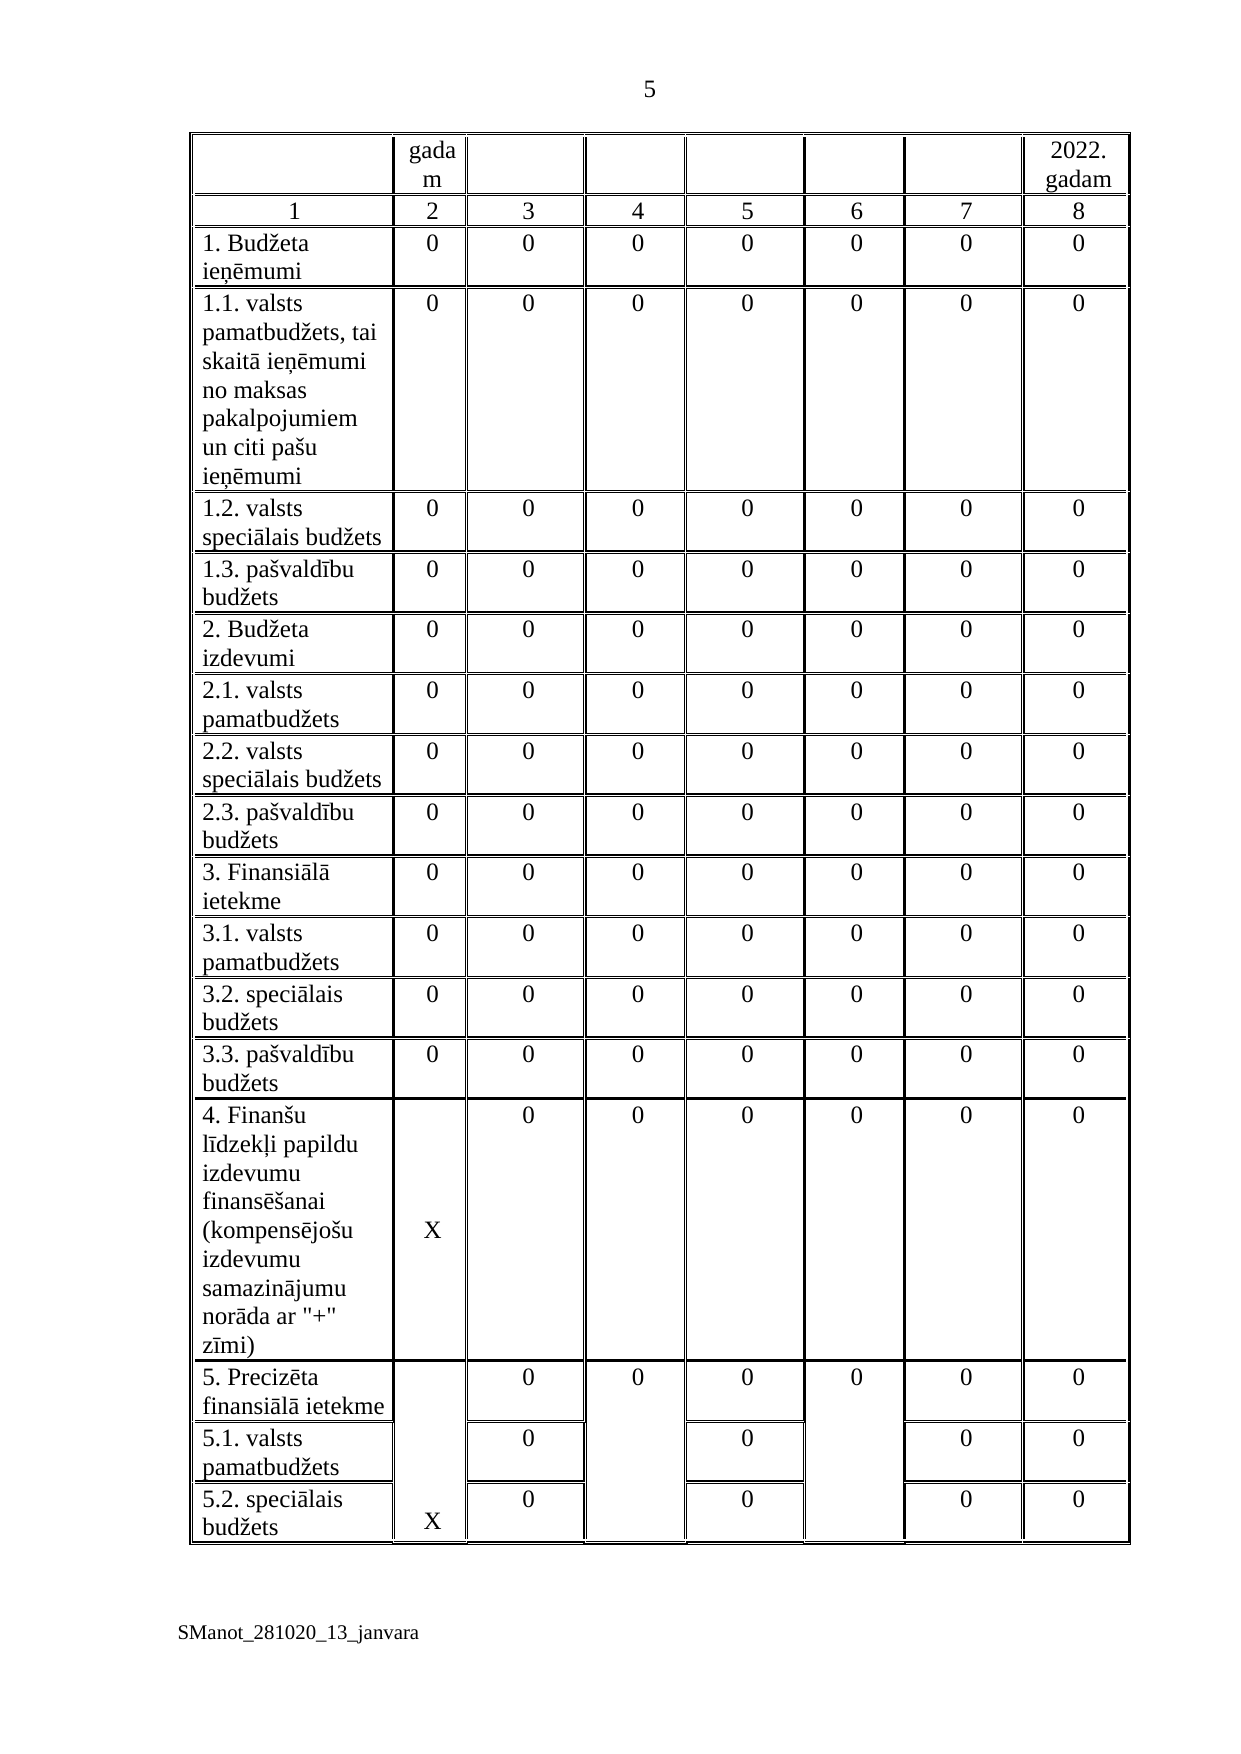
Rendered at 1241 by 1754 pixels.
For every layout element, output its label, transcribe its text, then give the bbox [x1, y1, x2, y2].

table_cell 0 [587, 615, 684, 672]
table_cell 0 [906, 1100, 1021, 1359]
table_cell 0 [806, 736, 903, 793]
table_cell 0 [804, 1362, 904, 1541]
table_cell 0 [687, 1423, 803, 1480]
table_cell 0 [395, 554, 465, 611]
table_cell 3 [468, 196, 583, 224]
table_cell 2.3. pašvaldību budžets [193, 793, 392, 854]
table_cell 0 [587, 1100, 684, 1359]
table_cell 0 [587, 736, 684, 793]
table_cell 0 [587, 797, 684, 854]
table_cell 0 [1025, 1036, 1129, 1097]
table_cell 1.2. valsts speciālais budžets [191, 490, 393, 550]
table_cell 0 [687, 1362, 803, 1420]
table_cell 0 [686, 1484, 804, 1541]
table_cell 0 [395, 736, 465, 793]
table_cell 0 [906, 858, 1021, 915]
table_cell 0 [587, 228, 684, 285]
table_cell 0 [806, 858, 903, 915]
table_cell 0 [468, 858, 583, 915]
table_cell 0 [395, 228, 465, 285]
table_cell 0 [1023, 672, 1129, 733]
table_cell 0 [806, 1100, 903, 1359]
table_cell 0 [687, 858, 803, 915]
table_cell 0 [587, 289, 684, 490]
table_cell 0 [587, 1040, 684, 1097]
table_cell 0 [906, 615, 1021, 672]
table_cell 0 [1023, 1480, 1129, 1541]
table_cell 2.2. valsts speciālais budžets [191, 733, 393, 793]
table_cell 0 [806, 1040, 903, 1097]
table_cell 0 [806, 615, 903, 672]
table_cell 0 [806, 797, 903, 854]
table_cell 0 [1025, 793, 1129, 854]
table_cell 1 [193, 193, 392, 224]
table_cell 5 [687, 196, 803, 224]
table_cell 4 [587, 196, 684, 224]
table_cell 0 [468, 797, 583, 854]
table_cell 5.1. valsts pamatbudžets [191, 1420, 393, 1480]
table_cell 0 [1023, 490, 1129, 550]
table_cell 0 [468, 736, 583, 793]
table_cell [904, 133, 1023, 192]
table_cell 3.1. valsts pamatbudžets [191, 915, 393, 976]
table_cell 0 [468, 615, 583, 672]
table_cell 0 [1025, 1097, 1128, 1359]
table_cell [1023, 135, 1128, 192]
table_cell 0 [906, 493, 1021, 550]
table_cell 0 [1023, 976, 1129, 1036]
table_cell 0 [687, 675, 803, 733]
table_cell 0 [906, 289, 1021, 490]
table_cell 0 [1025, 611, 1129, 672]
table_cell 0 [395, 493, 465, 550]
table_cell 0 [587, 493, 684, 550]
table_cell 2.1. valsts pamatbudžets [191, 672, 393, 733]
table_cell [585, 135, 686, 192]
table_cell 0 [687, 979, 803, 1036]
table_cell 0 [585, 1362, 686, 1541]
table_cell 0 [687, 1100, 803, 1359]
table_cell X [395, 1100, 465, 1359]
table_cell 2. Budžeta izdevumi [193, 611, 392, 672]
table_cell 0 [468, 1362, 583, 1420]
table_cell 0 [906, 675, 1021, 733]
table_cell 0 [468, 918, 583, 976]
table_cell 0 [906, 918, 1021, 976]
table_cell 7 [906, 196, 1021, 224]
table_cell 6 [806, 196, 903, 224]
table_cell 0 [687, 228, 803, 285]
table_cell 0 [1025, 1359, 1128, 1420]
table_cell 0 [806, 554, 903, 611]
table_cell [804, 135, 904, 192]
table_cell 0 [395, 675, 465, 733]
table_cell 0 [395, 615, 465, 672]
table_cell 0 [906, 736, 1021, 793]
table_cell 0 [587, 979, 684, 1036]
table_cell 0 [687, 615, 803, 672]
table_cell 3.3. pašvaldību budžets [193, 1036, 392, 1097]
table_cell 0 [806, 979, 903, 1036]
table_cell 3.2. speciālais budžets [191, 976, 393, 1036]
table_cell 0 [395, 289, 465, 490]
table_cell 1.3. pašvaldību budžets [193, 550, 392, 611]
table_cell 3. Finansiālā ietekme [193, 854, 392, 915]
table_cell 0 [806, 493, 903, 550]
table_cell 5. Precizēta finansiālā ietekme [193, 1359, 392, 1420]
table_cell 0 [806, 918, 903, 976]
table_cell 0 [468, 493, 583, 550]
table_cell 0 [906, 979, 1021, 1036]
table_cell 0 [904, 1480, 1023, 1541]
table_cell 0 [467, 1484, 585, 1541]
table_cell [393, 135, 467, 192]
table_cell 0 [468, 675, 583, 733]
table_cell 0 [1025, 285, 1129, 490]
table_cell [467, 133, 585, 192]
table_cell 0 [687, 1040, 803, 1097]
table_cell 0 [687, 554, 803, 611]
table_cell 0 [1023, 733, 1129, 793]
table_cell 5.2. speciālais budžets [193, 1480, 393, 1541]
table_cell 0 [687, 797, 803, 854]
table_cell 0 [587, 554, 684, 611]
table_cell 0 [806, 228, 903, 285]
table_cell 0 [587, 858, 684, 915]
table_cell 4. Finanšu līdzekļi papildu izdevumu finansēšanai (kompensējošu izdevumu samazinājumu norāda ar "+" zīmi) [193, 1097, 392, 1359]
table_cell 0 [468, 289, 583, 490]
table_cell 0 [806, 675, 903, 733]
table_cell 0 [1025, 854, 1129, 915]
table_cell 0 [395, 979, 465, 1036]
table_cell 1. Budžeta ieņēmumi [193, 225, 392, 285]
table_cell 0 [395, 797, 465, 854]
table_cell 0 [587, 675, 684, 733]
table_cell 0 [1025, 550, 1129, 611]
table_cell 0 [906, 1423, 1021, 1480]
table_cell 0 [906, 1040, 1021, 1097]
table_cell 0 [687, 493, 803, 550]
table_cell 0 [906, 797, 1021, 854]
table_cell 0 [468, 228, 583, 285]
table_cell 1.1. valsts pamatbudžets, tai skaitā ieņēmumi no maksas pakalpojumiem un citi pašu ieņēmumi [193, 285, 392, 490]
table_cell 0 [906, 1362, 1021, 1420]
table_cell 0 [468, 1423, 583, 1480]
table_cell 0 [806, 289, 903, 490]
table_cell 0 [468, 979, 583, 1036]
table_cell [686, 133, 804, 192]
table_cell 0 [906, 554, 1021, 611]
table_cell 0 [687, 736, 803, 793]
table_cell 0 [395, 918, 465, 976]
table_cell 0 [687, 918, 803, 976]
table_cell 0 [587, 918, 684, 976]
table_cell 0 [395, 858, 465, 915]
table_cell 0 [1025, 225, 1129, 285]
table_cell 2 [395, 196, 465, 224]
table_cell 0 [468, 1040, 583, 1097]
table_cell 0 [687, 289, 803, 490]
table_cell X [393, 1362, 467, 1541]
table_cell 8 [1025, 193, 1129, 224]
table_cell 0 [468, 554, 583, 611]
table_cell 0 [1023, 915, 1129, 976]
table_cell 0 [906, 228, 1021, 285]
table_cell 0 [468, 1100, 583, 1359]
table_cell 0 [1023, 1420, 1129, 1480]
table_cell 0 [395, 1040, 465, 1097]
